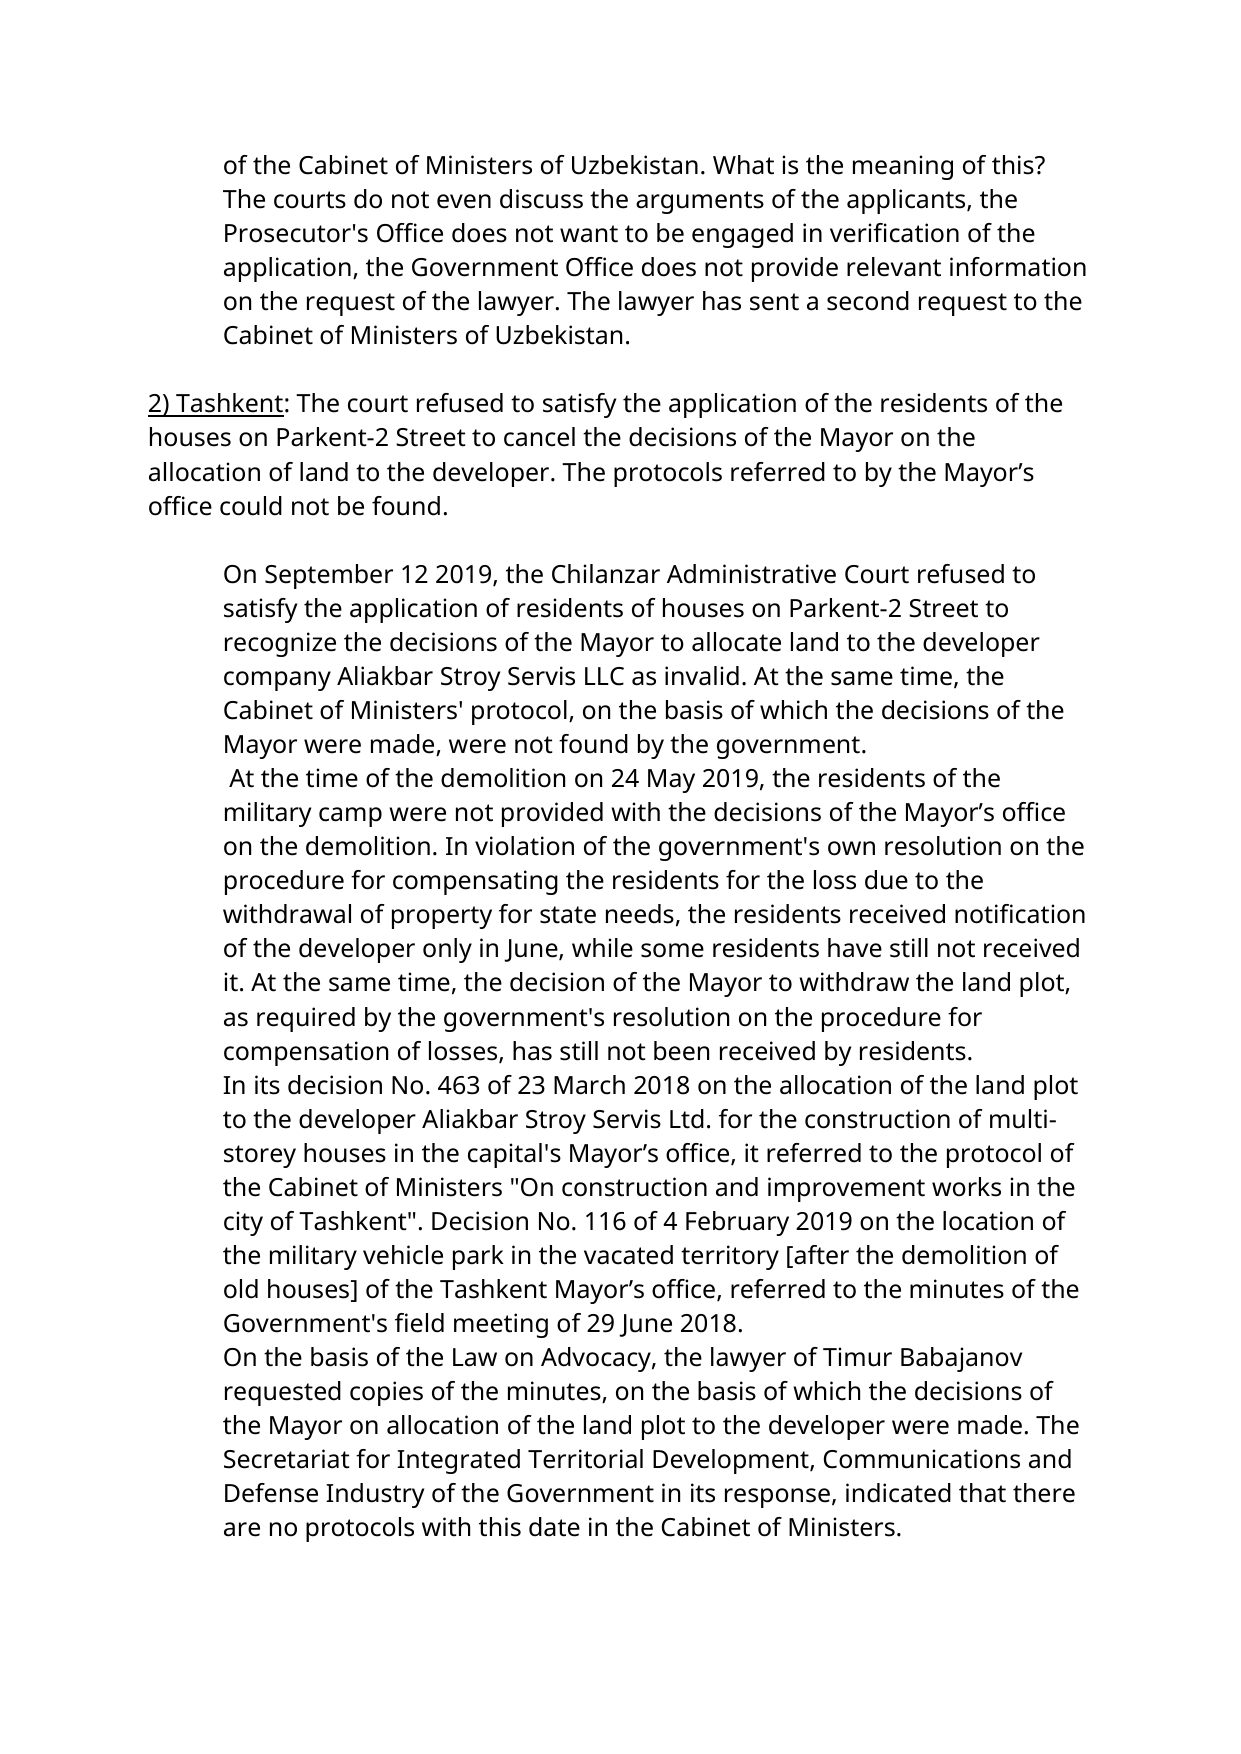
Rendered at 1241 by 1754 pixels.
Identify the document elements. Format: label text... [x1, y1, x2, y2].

text 2) Tashkent: The court refused to satisfy the application of the residents of the houses on Parkent-2 Street to cancel the decisions of the Mayor on the allocation of land to the developer. The protocols referred to by the Mayor’s office could not be found. [148, 386, 1093, 522]
text On the basis of the Law on Advocacy, the lawyer of Timur Babajanov requested copies of the minutes, on the basis of which the decisions of the Mayor on allocation of the land plot to the developer were made. The Secretariat for Integrated Territorial Development, Communications and Defense Industry of the Government in its response, indicated that there are no protocols with this date in the Cabinet of Ministers. [223, 1340, 1093, 1544]
text On September 12 2019, the Chilanzar Administrative Court refused to satisfy the application of residents of houses on Parkent-2 Street to recognize the decisions of the Mayor to allocate land to the developer company Aliakbar Stroy Servis LLC as invalid. At the same time, the Cabinet of Ministers' protocol, on the basis of which the decisions of the Mayor were made, were not found by the government. [223, 556, 1093, 761]
text In its decision No. 463 of 23 March 2018 on the allocation of the land plot to the developer Aliakbar Stroy Servis Ltd. for the construction of multi-storey houses in the capital's Mayor’s office, it referred to the protocol of the Cabinet of Ministers "On construction and improvement works in the city of Tashkent". Decision No. 116 of 4 February 2019 on the location of the military vehicle park in the vacated territory [after the demolition of old houses] of the Tashkent Mayor’s office, referred to the minutes of the Government's field meeting of 29 June 2018. [223, 1067, 1093, 1340]
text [223, 148, 1093, 352]
text At the time of the demolition on 24 May 2019, the residents of the military camp were not provided with the decisions of the Mayor’s office on the demolition. In violation of the government's own resolution on the procedure for compensating the residents for the loss due to the withdrawal of property for state needs, the residents received notification of the developer only in June, while some residents have still not received it. At the same time, the decision of the Mayor to withdraw the land plot, as required by the government's resolution on the procedure for compensation of losses, has still not been received by residents. [223, 761, 1093, 1067]
